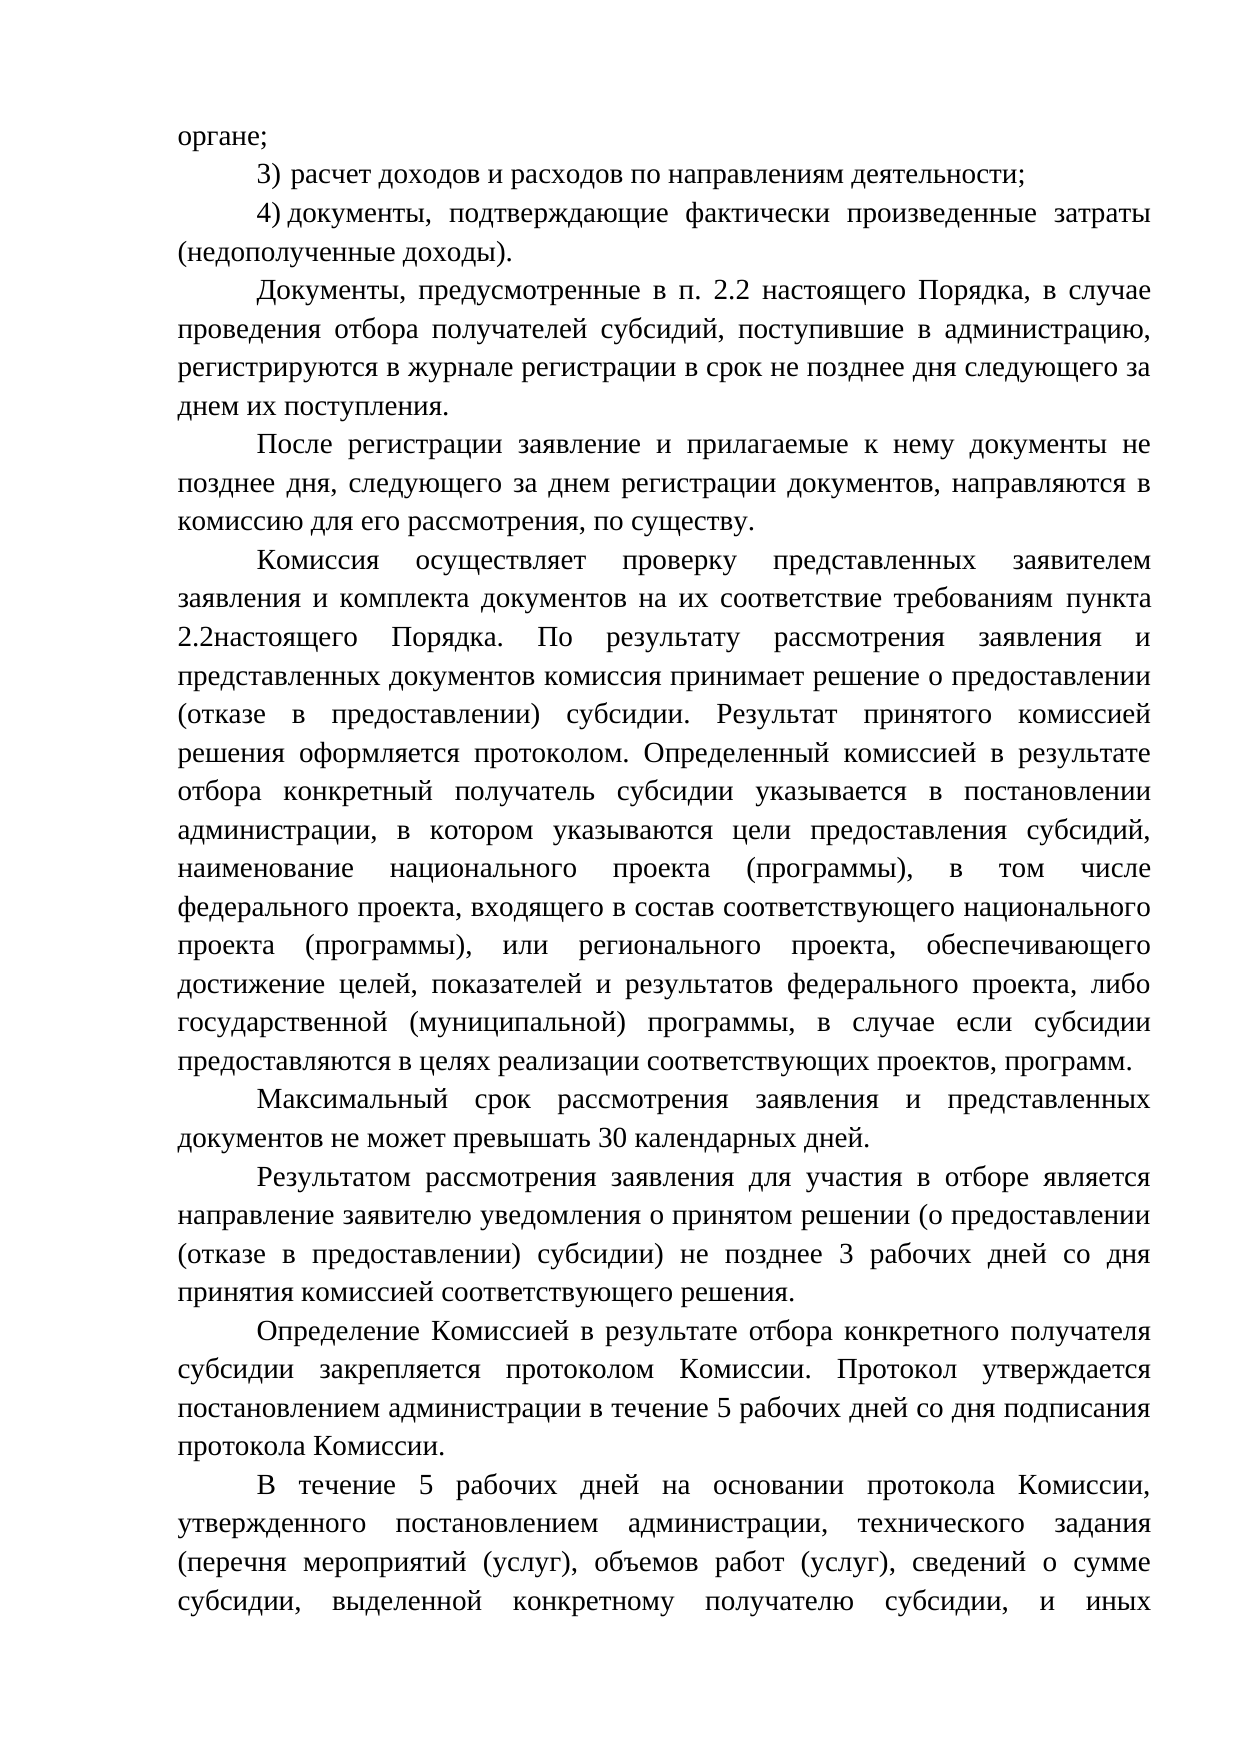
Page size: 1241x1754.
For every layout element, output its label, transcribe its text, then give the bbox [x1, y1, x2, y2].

text Комиссия осуществляет проверку представленных заявителем заявления и комплекта документов на их соответствие требованиям пункта 2.2настоящего Порядка. По результату рассмотрения заявления и представленных документов комиссия принимает решение о предоставлении (отказе в предоставлении) субсидии. Результат принятого комиссией решения оформляется протоколом. Определенный комиссией в результате отбора конкретный получатель субсидии указывается в постановлении администрации, в котором указываются цели предоставления субсидий, наименование национального проекта (программы), в том числе федерального проекта, входящего в состав соответствующего национального проекта (программы), или регионального проекта, обеспечивающего достижение целей, показателей и результатов федерального проекта, либо государственной (муниципальной) программы, в случае если субсидии предоставляются в целях реализации соответствующих проектов, программ. [177, 542, 1152, 1077]
text Документы, предусмотренные в п. 2.2 настоящего Порядка, в случае проведения отбора получателей субсидий, поступившие в администрацию, регистрируются в журнале регистрации в срок не позднее дня следующего за днем их поступления. [177, 272, 1152, 421]
list документы, подтверждающие фактически произведенные затраты (недополученные доходы). [177, 195, 1152, 267]
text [177, 1467, 1152, 1616]
text Результатом рассмотрения заявления для участия в отборе является направление заявителю уведомления о принятом решении (о предоставлении (отказе в предоставлении) субсидии) не позднее 3 рабочих дней со дня принятия комиссией соответствующего решения. [177, 1159, 1152, 1308]
text Определение Комиссией в результате отбора конкретного получателя субсидии закрепляется протоколом Комиссии. Протокол утверждается постановлением администрации в течение 5 рабочих дней со дня подписания протокола Комиссии. [177, 1313, 1152, 1462]
list расчет доходов и расходов по направлениям деятельности; [177, 157, 1152, 190]
text Максимальный срок рассмотрения заявления и представленных документов не может превышать 30 календарных дней. [177, 1082, 1152, 1154]
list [177, 118, 1152, 152]
text После регистрации заявление и прилагаемые к нему документы не позднее дня, следующего за днем регистрации документов, направляются в комиссию для его рассмотрения, по существу. [177, 426, 1152, 537]
